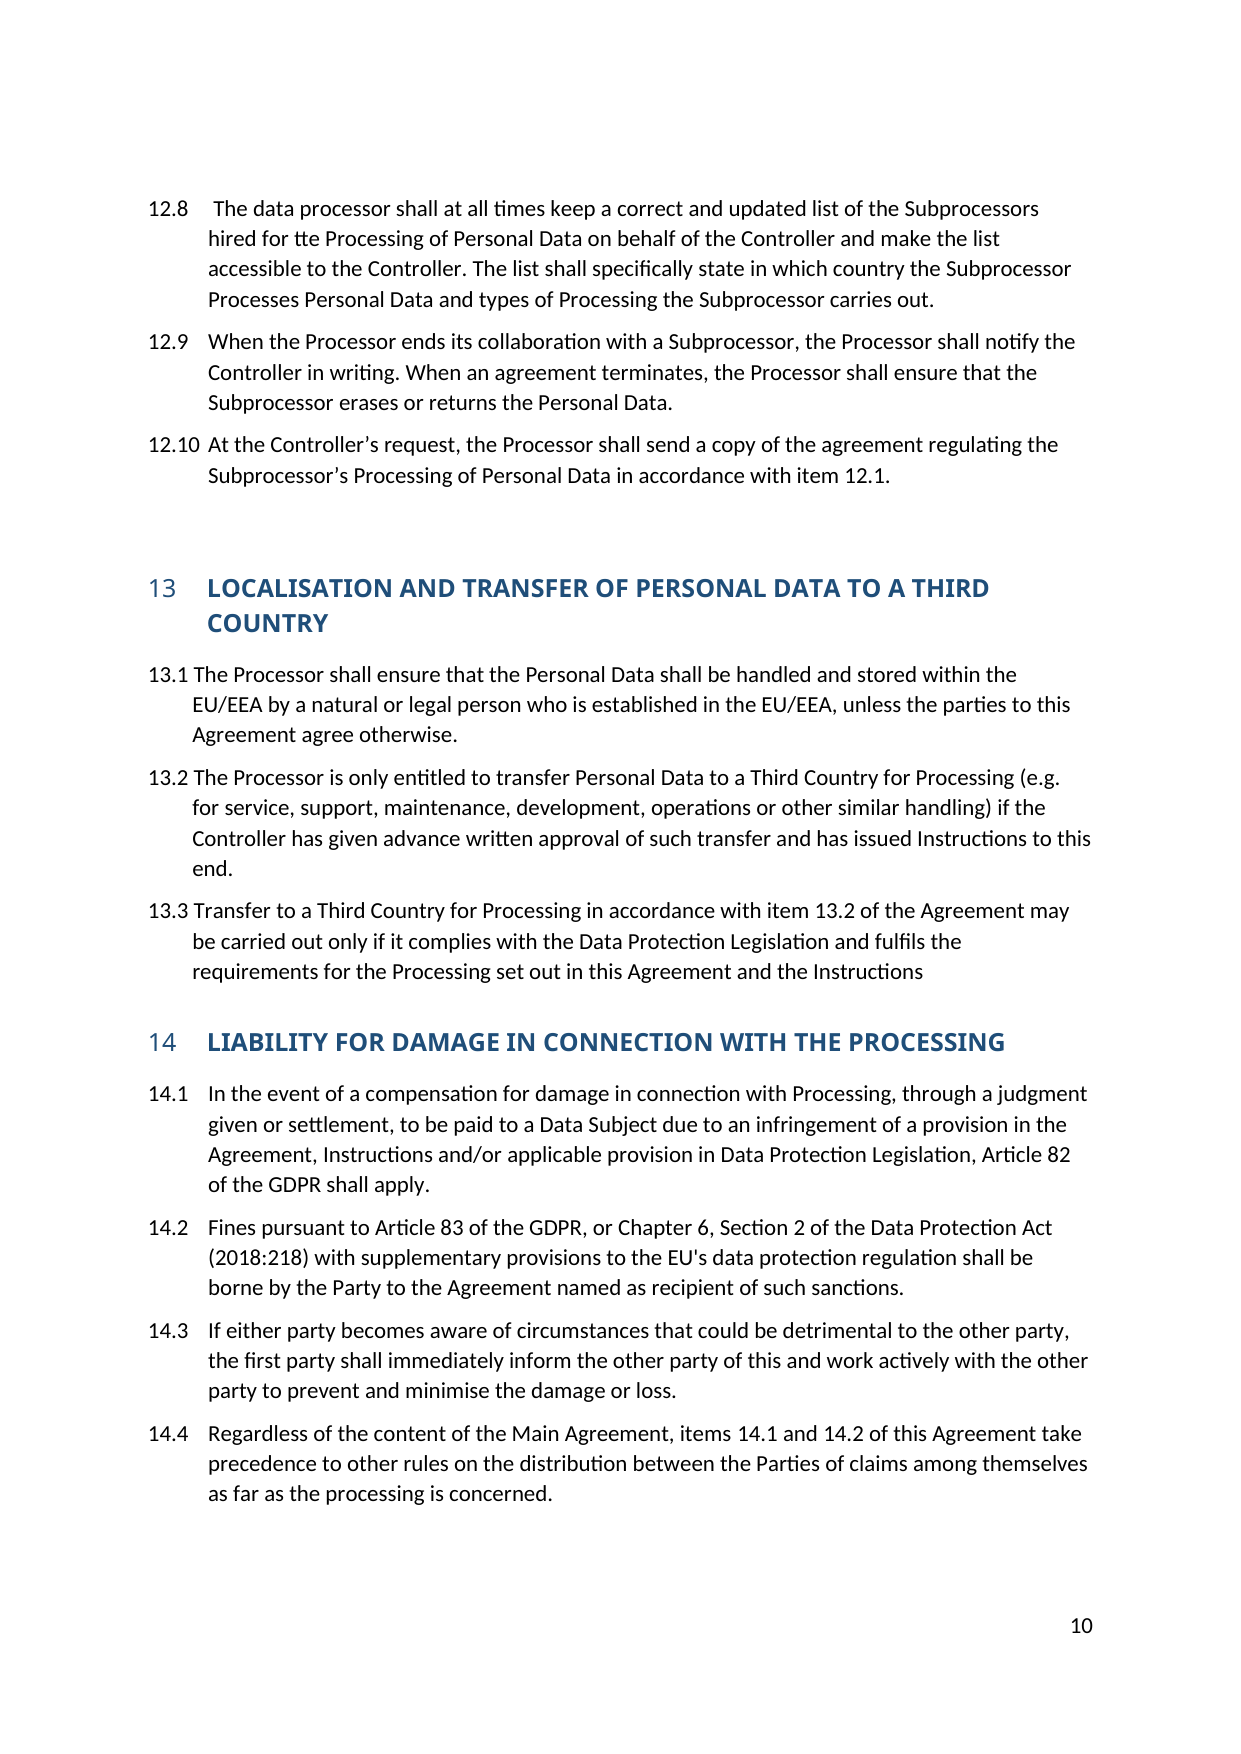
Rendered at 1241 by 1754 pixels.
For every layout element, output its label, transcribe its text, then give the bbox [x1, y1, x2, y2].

subtitle LIABILITY FOR DAMAGE IN CONNECTION WITH THE PROCESSING [148, 1025, 1093, 1059]
subtitle The data processor shall at all times keep a correct and updated list of the Subprocessors hired for tte Processing of Personal Data on behalf of the Controller and make the list accessible to the Controller. The list shall specifically state in which country the Subprocessor Processes Personal Data and types of Processing the Subprocessor carries out. [148, 194, 1093, 313]
text 13.2 The Processor is only entitled to transfer Personal Data to a Third Country for Processing (e.g. for service, support, maintenance, development, operations or other similar handling) if the Controller has given advance written approval of such transfer and has issued Instructions to this end. [148, 763, 1093, 882]
subtitle Fines pursuant to Article 83 of the GDPR, or Chapter 6, Section 2 of the Data Protection Act (2018:218) with supplementary provisions to the EU's data protection regulation shall be borne by the Party to the Agreement named as recipient of such sanctions. [148, 1213, 1093, 1301]
text 13.1 The Processor shall ensure that the Personal Data shall be handled and stored within the EU/EEA by a natural or legal person who is established in the EU/EEA, unless the parties to this Agreement agree otherwise. [148, 660, 1093, 748]
text 13.3 Transfer to a Third Country for Processing in accordance with item 13.2 of the Agreement may be carried out only if it complies with the Data Protection Legislation and fulfils the requirements for the Processing set out in this Agreement and the Instructions [148, 897, 1093, 985]
subtitle If either party becomes aware of circumstances that could be detrimental to the other party, the first party shall immediately inform the other party of this and work actively with the other party to prevent and minimise the damage or loss. [148, 1316, 1093, 1404]
subtitle LOCALISATION AND TRANSFER OF PERSONAL DATA TO A THIRD COUNTRY [148, 571, 1093, 639]
subtitle At the Controller’s request, the Processor shall send a copy of the agreement regulating the Subprocessor’s Processing of Personal Data in accordance with item 12.1. [148, 431, 1093, 489]
subtitle In the event of a compensation for damage in connection with Processing, through a judgment given or settlement, to be paid to a Data Subject due to an infringement of a provision in the Agreement, Instructions and/or applicable provision in Data Protection Legislation, Article 82 of the GDPR shall apply. [148, 1079, 1093, 1198]
subtitle Regardless of the content of the Main Agreement, items 14.1 and 14.2 of this Agreement take precedence to other rules on the distribution between the Parties of claims among themselves as far as the processing is concerned. [148, 1419, 1093, 1508]
subtitle When the Processor ends its collaboration with a Subprocessor, the Processor shall notify the Controller in writing. When an agreement terminates, the Processor shall ensure that the Subprocessor erases or returns the Personal Data. [148, 327, 1093, 416]
